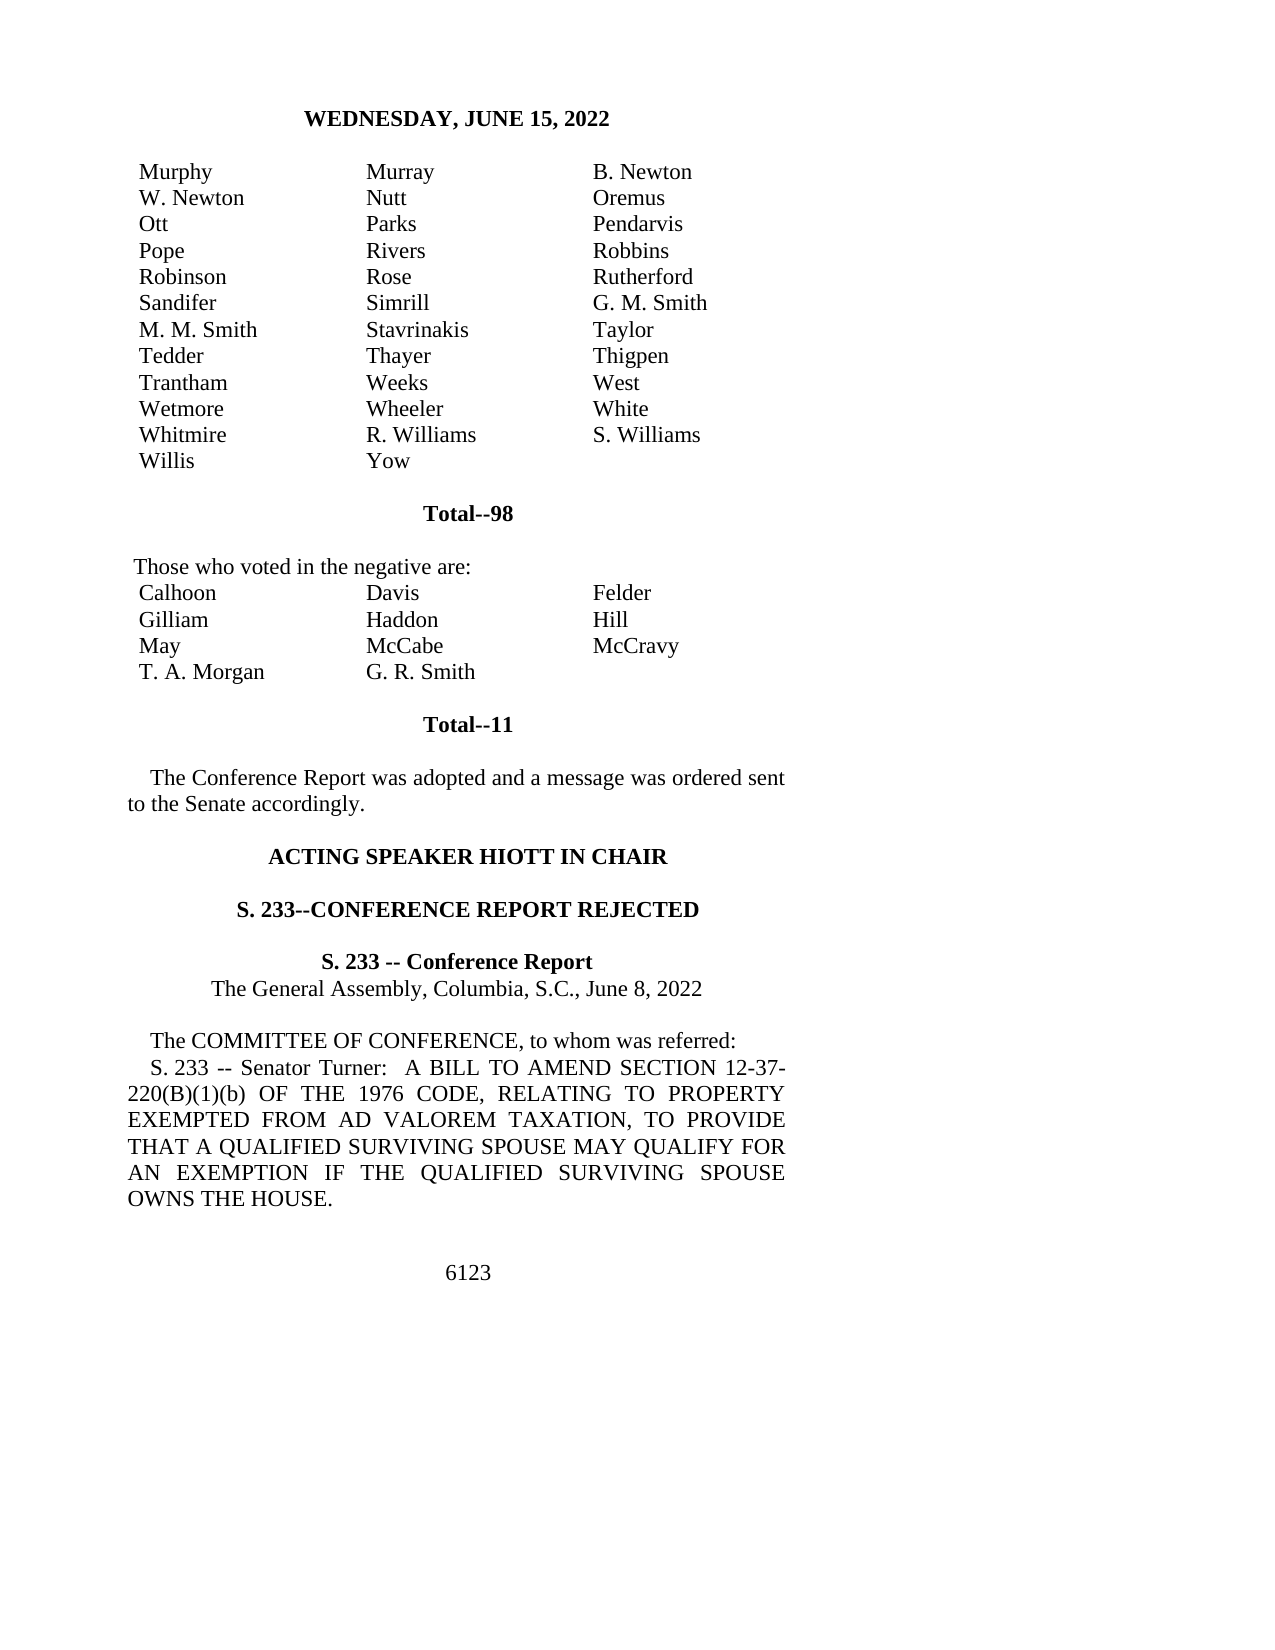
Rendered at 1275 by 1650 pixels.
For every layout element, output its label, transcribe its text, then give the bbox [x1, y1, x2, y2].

text The Conference Report was adopted and a message was ordered sent to the Senate accordingly. [127, 764, 786, 817]
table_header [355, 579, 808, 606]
text The COMMITTEE OF CONFERENCE, to whom was referred: [127, 1027, 786, 1054]
text Total--98 [127, 500, 786, 527]
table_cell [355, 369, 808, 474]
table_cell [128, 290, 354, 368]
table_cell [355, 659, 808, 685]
text The General Assembly, Columbia, S.C., June 8, 2022 [127, 975, 786, 1001]
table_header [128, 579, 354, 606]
text S. 233 -- Conference Report [127, 948, 786, 975]
text S. 233 -- Senator Turner: A BILL TO AMEND SECTION 12-37-220(B)(1)(b) OF THE 1976 CODE, RELATING TO PROPERTY EXEMPTED FROM AD VALOREM TAXATION, TO PROVIDE THAT A QUALIFIED SURVIVING SPOUSE MAY QUALIFY FOR AN EXEMPTION IF THE QUALIFIED SURVIVING SPOUSE OWNS THE HOUSE. [127, 1054, 786, 1212]
text S. 233--CONFERENCE REPORT REJECTED [127, 896, 786, 922]
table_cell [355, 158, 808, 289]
text Those who voted in the negative are: [127, 553, 786, 579]
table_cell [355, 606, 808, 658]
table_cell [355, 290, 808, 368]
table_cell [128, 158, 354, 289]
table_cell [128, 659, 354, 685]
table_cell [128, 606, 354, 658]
text Total--11 [127, 711, 786, 737]
text ACTING SPEAKER HIOTT IN CHAIR [127, 843, 786, 869]
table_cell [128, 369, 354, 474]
